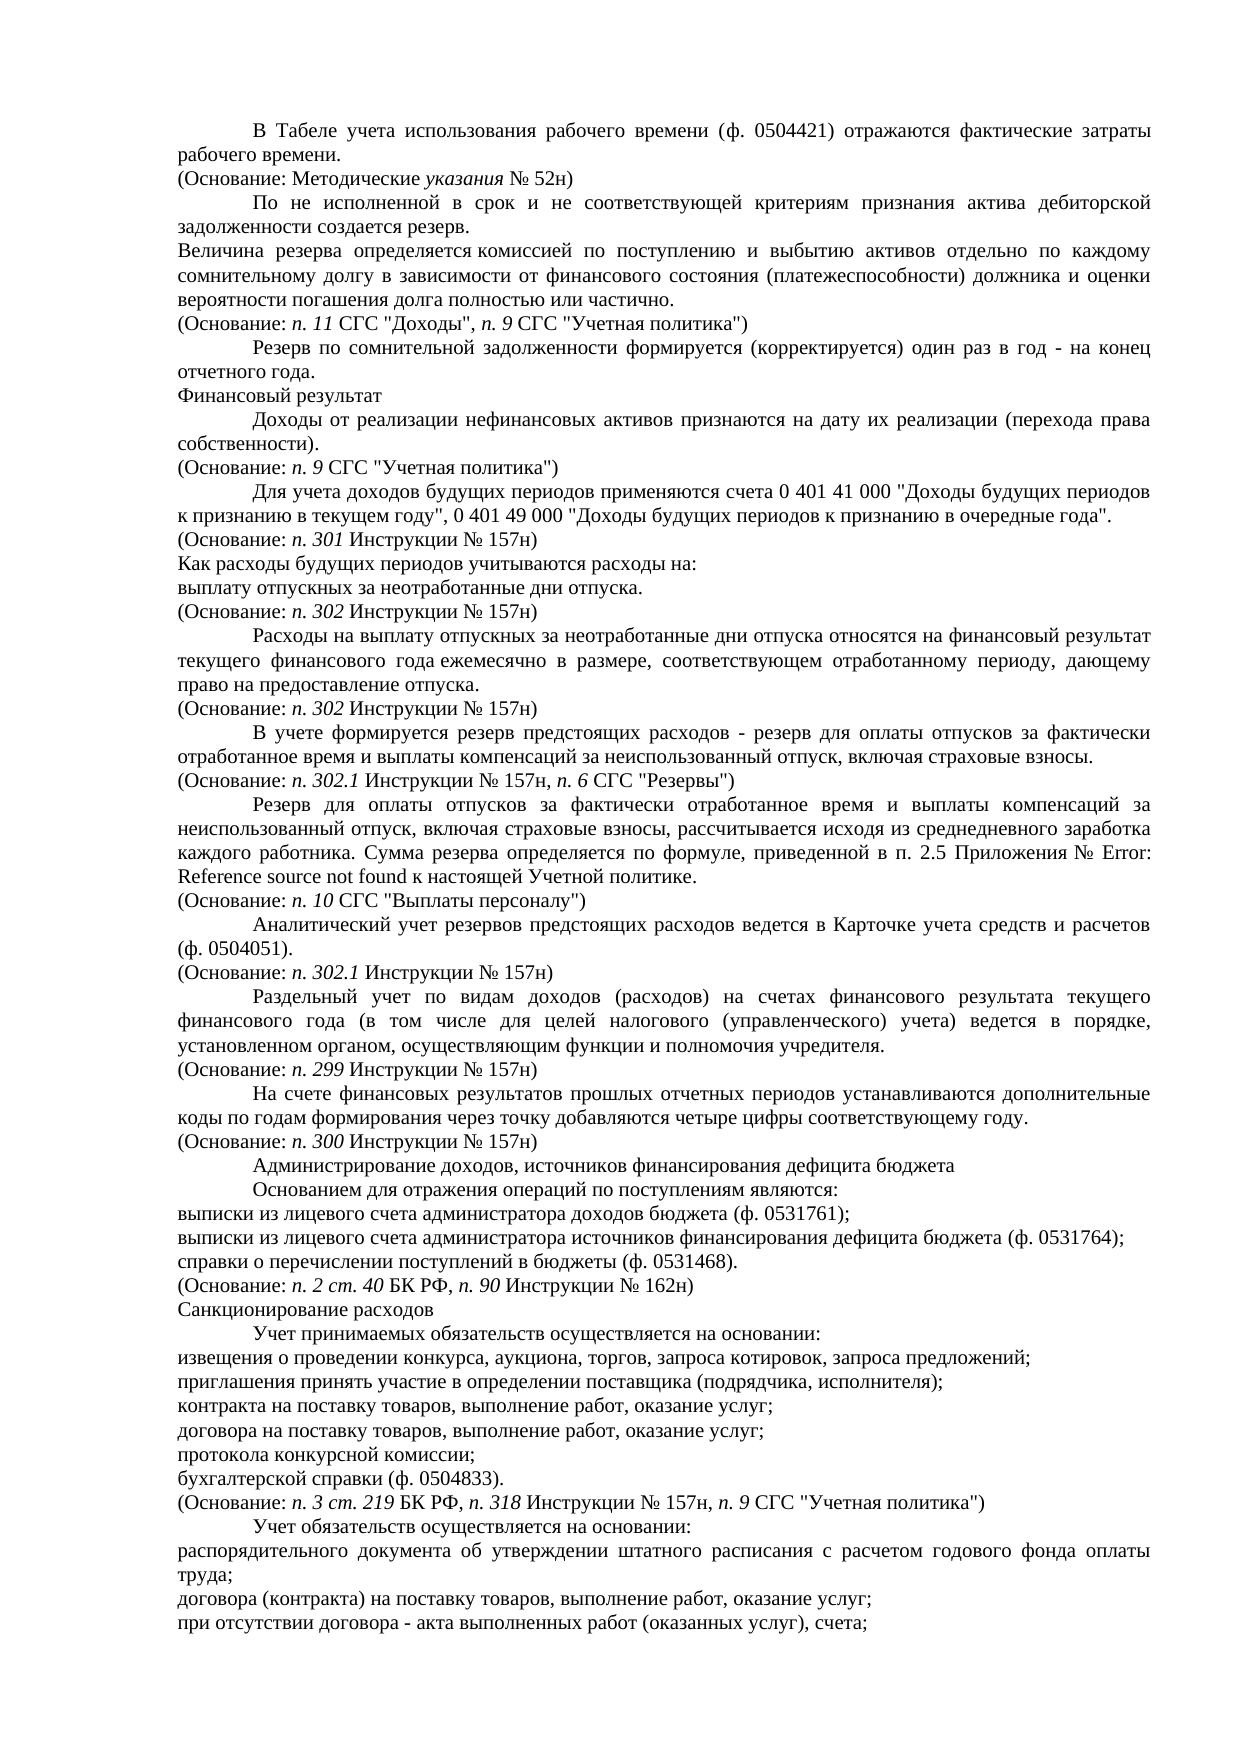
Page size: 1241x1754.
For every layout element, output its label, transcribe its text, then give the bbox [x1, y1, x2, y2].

text извещения о проведении конкурса, аукциона, торгов, запроса котировок, запроса предложений; [177, 1345, 1152, 1369]
text договора (контракта) на поставку товаров, выполнение работ, оказание услуг; [177, 1586, 1152, 1610]
text выплату отпускных за неотработанные дни отпуска. [177, 575, 1152, 599]
text Учет обязательств осуществляется на основании: [177, 1514, 1152, 1538]
text Учет принимаемых обязательств осуществляется на основании: [177, 1321, 1152, 1345]
text Финансовый результат [177, 383, 1152, 407]
text В учете формируется резерв предстоящих расходов - резерв для оплаты отпусков за фактически отработанное время и выплаты компенсаций за неиспользованный отпуск, включая страховые взносы. [177, 720, 1152, 768]
text контракта на поставку товаров, выполнение работ, оказание услуг; [177, 1393, 1152, 1417]
text Величина резерва определяется комиссией по поступлению и выбытию активов отдельно по каждому сомнительному долгу в зависимости от финансового состояния (платежеспособности) должника и оценки вероятности погашения долга полностью или частично. [177, 238, 1152, 311]
text (Основание: п. 300 Инструкции № 157н) [177, 1129, 1152, 1153]
text (Основание: п. 302 Инструкции № 157н) [177, 599, 1152, 623]
text (Основание: п. 301 Инструкции № 157н) [177, 527, 1152, 551]
text выписки из лицевого счета администратора источников финансирования дефицита бюджета (ф. 0531764); [177, 1225, 1152, 1249]
text (Основание: п. 302.1 Инструкции № 157н, п. 6 СГС "Резервы") [177, 768, 1152, 792]
text (Основание: п. 299 Инструкции № 157н) [177, 1057, 1152, 1081]
text Расходы на выплату отпускных за неотработанные дни отпуска относятся на финансовый результат текущего финансового года ежемесячно в размере, соответствующем отработанному периоду, дающему право на предоставление отпуска. [177, 623, 1152, 696]
text Раздельный учет по видам доходов (расходов) на счетах финансового результата текущего финансового года (в том числе для целей налогового (управленческого) учета) ведется в порядке, установленном органом, осуществляющим функции и полномочия учредителя. [177, 984, 1152, 1057]
text (Основание: п. 3 ст. 219 БК РФ, п. 318 Инструкции № 157н, п. 9 СГС "Учетная политика") [177, 1490, 1152, 1514]
text Аналитический учет резервов предстоящих расходов ведется в Карточке учета средств и расчетов (ф. 0504051). [177, 912, 1152, 960]
text (Основание: п. 11 СГС "Доходы", п. 9 СГС "Учетная политика") [177, 311, 1152, 335]
text Резерв по сомнительной задолженности формируется (корректируется) один раз в год - на конец отчетного года. [177, 335, 1152, 383]
text Санкционирование расходов [177, 1297, 1152, 1321]
text На счете финансовых результатов прошлых отчетных периодов устанавливаются дополнительные коды по годам формирования через точку добавляются четыре цифры соответствующему году. [177, 1081, 1152, 1129]
text По не исполненной в срок и не соответствующей критериям признания актива дебиторской задолженности создается резерв. [177, 190, 1152, 238]
text Как расходы будущих периодов учитываются расходы на: [177, 551, 1152, 575]
text (Основание: п. 10 СГС "Выплаты персоналу") [177, 888, 1152, 912]
text бухгалтерской справки (ф. 0504833). [177, 1466, 1152, 1490]
text при отсутствии договора - акта выполненных работ (оказанных услуг), счета; [177, 1610, 1152, 1634]
text (Основание: п. 302 Инструкции № 157н) [177, 696, 1152, 720]
text (Основание: Методические указания № 52н) [177, 166, 1152, 190]
text (Основание: п. 9 СГС "Учетная политика") [177, 455, 1152, 479]
text В Табеле учета использования рабочего времени (ф. 0504421) отражаются фактические затраты рабочего времени. [177, 118, 1152, 166]
text приглашения принять участие в определении поставщика (подрядчика, исполнителя); [177, 1369, 1152, 1393]
text Основанием для отражения операций по поступлениям являются: [177, 1177, 1152, 1201]
text Для учета доходов будущих периодов применяются счета 0 401 41 000 "Доходы будущих периодов к признанию в текущем году", 0 401 49 000 "Доходы будущих периодов к признанию в очередные года". [177, 479, 1152, 527]
text (Основание: п. 302.1 Инструкции № 157н) [177, 960, 1152, 984]
text выписки из лицевого счета администратора доходов бюджета (ф. 0531761); [177, 1201, 1152, 1225]
text договора на поставку товаров, выполнение работ, оказание услуг; [177, 1417, 1152, 1442]
text распорядительного документа об утверждении штатного расписания с расчетом годового фонда оплаты труда; [177, 1538, 1152, 1586]
text справки о перечислении поступлений в бюджеты (ф. 0531468). [177, 1249, 1152, 1273]
text (Основание: п. 2 ст. 40 БК РФ, п. 90 Инструкции № 162н) [177, 1273, 1152, 1297]
text Доходы от реализации нефинансовых активов признаются на дату их реализации (перехода права собственности). [177, 407, 1152, 455]
text протокола конкурсной комиссии; [177, 1442, 1152, 1466]
text Администрирование доходов, источников финансирования дефицита бюджета [177, 1153, 1152, 1177]
